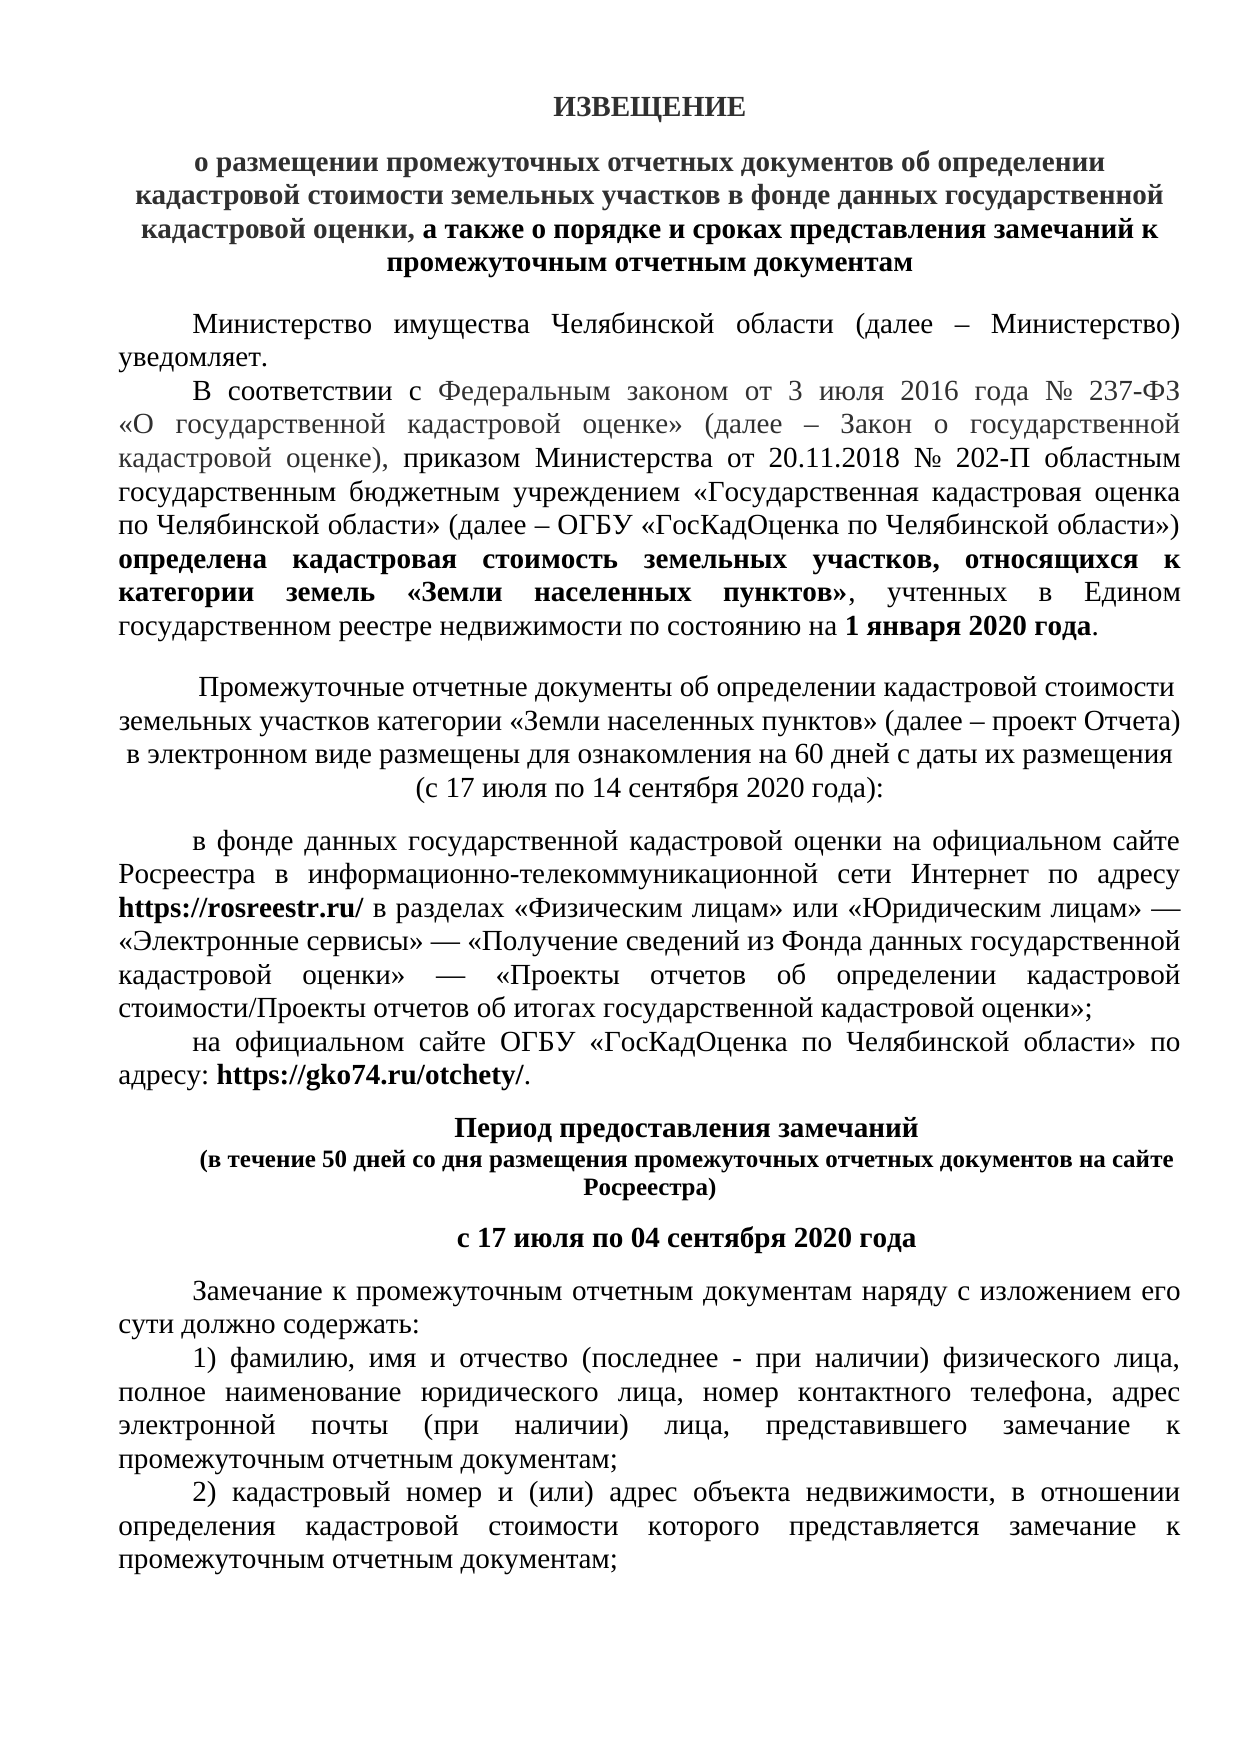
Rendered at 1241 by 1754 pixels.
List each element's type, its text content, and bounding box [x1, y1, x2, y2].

text (в течение 50 дней со дня размещения промежуточных отчетных документов на сайте Росреестра) [118, 1144, 1181, 1201]
text Период предоставления замечаний [118, 1110, 1181, 1144]
text Замечание к промежуточным отчетным документам наряду с изложением его сути должно содержать: [118, 1273, 1181, 1340]
text на официальном сайте ОГБУ «ГосКадОценка по Челябинской области» по адресу: https://gko74.ru/otchety/. [118, 1024, 1181, 1091]
text Министерство имущества Челябинской области (далее – Министерство) уведомляет. [118, 306, 1181, 373]
text о размещении промежуточных отчетных документов об определении кадастровой стоимости земельных участков в фонде данных государственной кадастровой оценки, а также о порядке и сроках представления замечаний к промежуточным отчетным документам [118, 144, 1181, 278]
text 2) кадастровый номер и (или) адрес объекта недвижимости, в отношении определения кадастровой стоимости которого представляется замечание к промежуточным отчетным документам; [118, 1474, 1181, 1575]
text Промежуточные отчетные документы об определении кадастровой стоимости земельных участков категории «Земли населенных пунктов» (далее – проект Отчета) в электронном виде размещены для ознакомления на 60 дней с даты их размещения (с 17 июля по 14 сентября 2020 года): [118, 669, 1181, 803]
text 1) фамилию, имя и отчество (последнее - при наличии) физического лица, полное наименование юридического лица, номер контактного телефона, адрес электронной почты (при наличии) лица, представившего замечание к промежуточным отчетным документам; [118, 1340, 1181, 1474]
text с 17 июля по 04 сентября 2020 года [118, 1220, 1181, 1254]
text В соответствии с Федеральным законом от 3 июля 2016 года № 237-ФЗ «О государственной кадастровой оценке» (далее – Закон о государственной кадастровой оценке), приказом Министерства от 20.11.2018 № 202-П областным государственным бюджетным учреждением «Государственная кадастровая оценка по Челябинской области» (далее – ОГБУ «ГосКадОценка по Челябинской области») определена кадастровая стоимость земельных участков, относящихся к категории земель «Земли населенных пунктов», учтенных в Едином государственном реестре недвижимости по состоянию на 1 января 2020 года. [118, 373, 1181, 641]
text в фонде данных государственной кадастровой оценки на официальном сайте Росреестра в информационно-телекоммуникационной сети Интернет по адресу https://rosreestr.ru/ в разделах «Физическим лицам» или «Юридическим лицам» — «Электронные сервисы» — «Получение сведений из Фонда данных государственной кадастровой оценки» — «Проекты отчетов об определении кадастровой стоимости/Проекты отчетов об итогах государственной кадастровой оценки»; [118, 823, 1181, 1024]
text ИЗВЕЩЕНИЕ [118, 89, 1181, 122]
